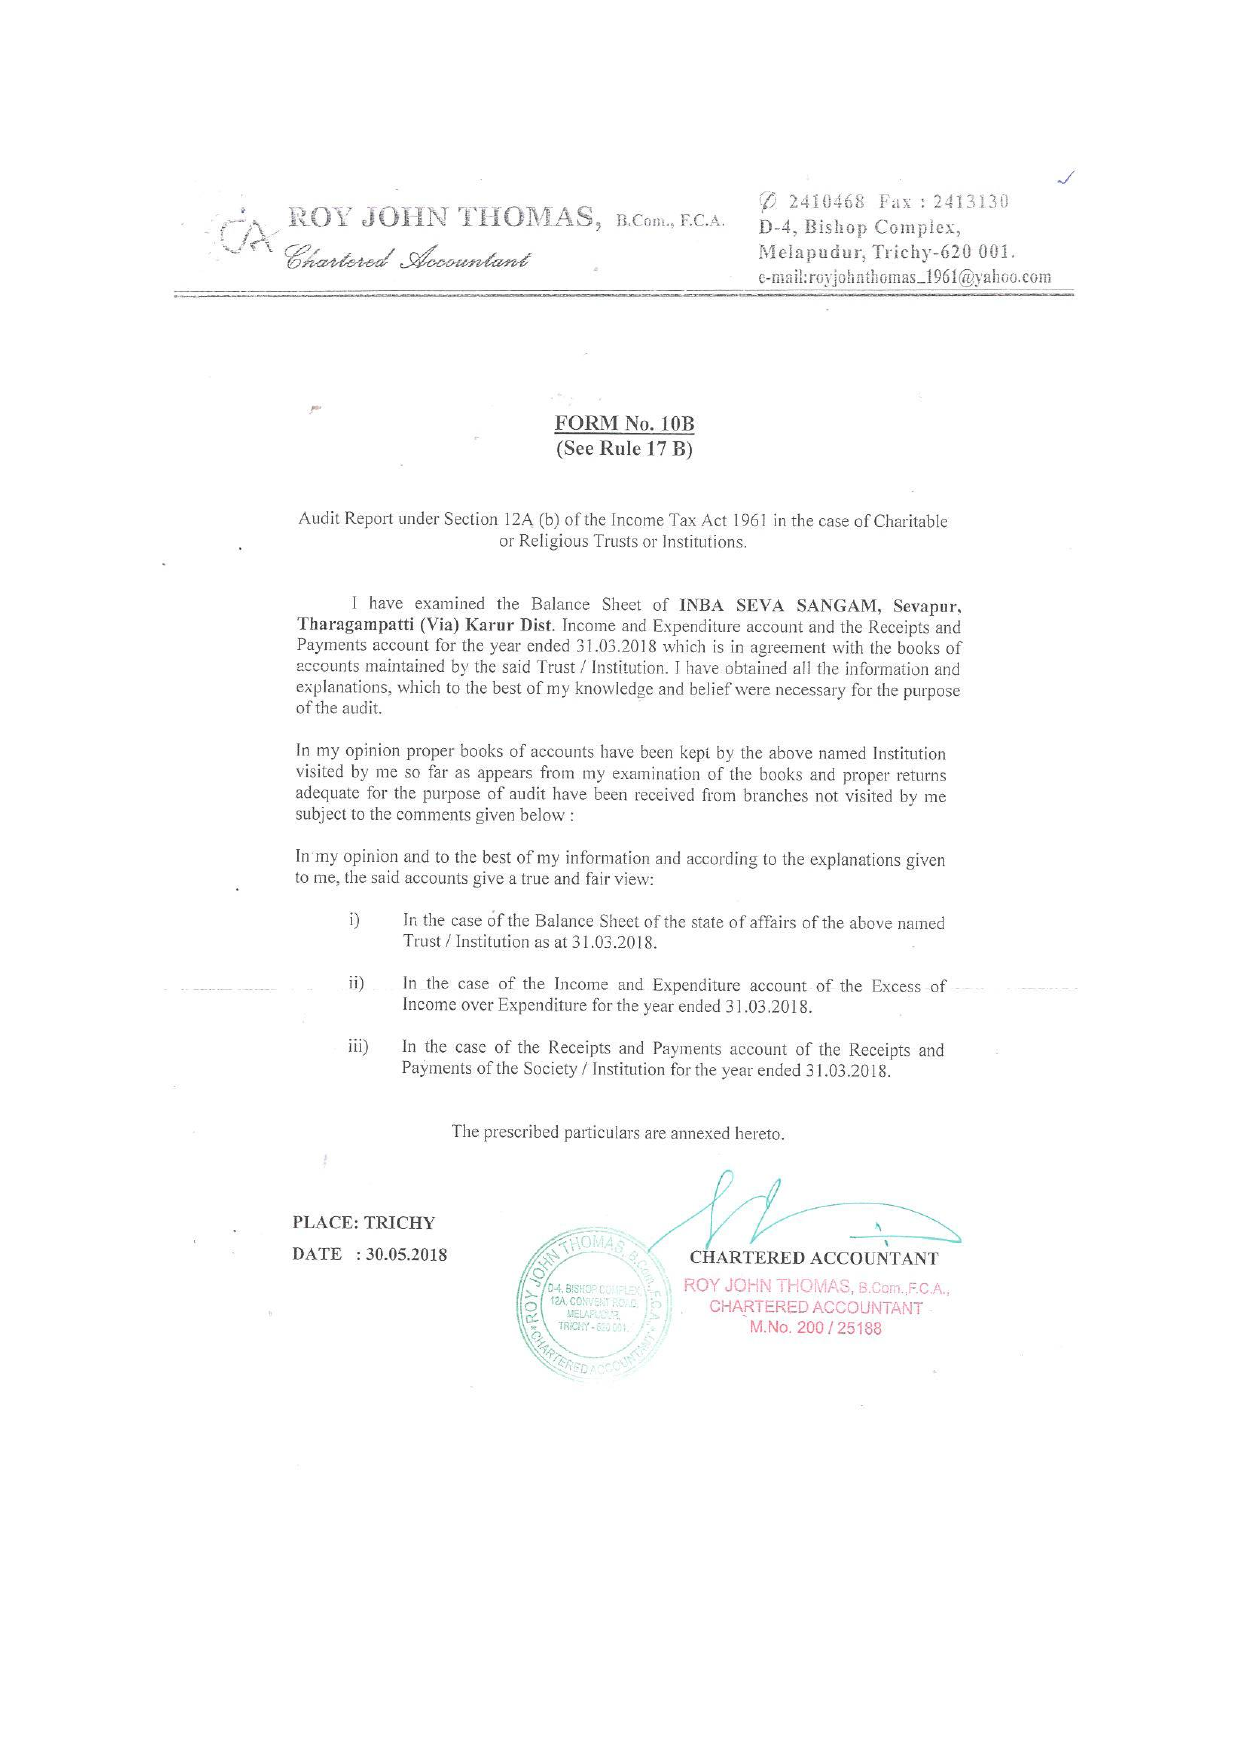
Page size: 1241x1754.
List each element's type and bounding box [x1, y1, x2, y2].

picture [150, 149, 1090, 1476]
